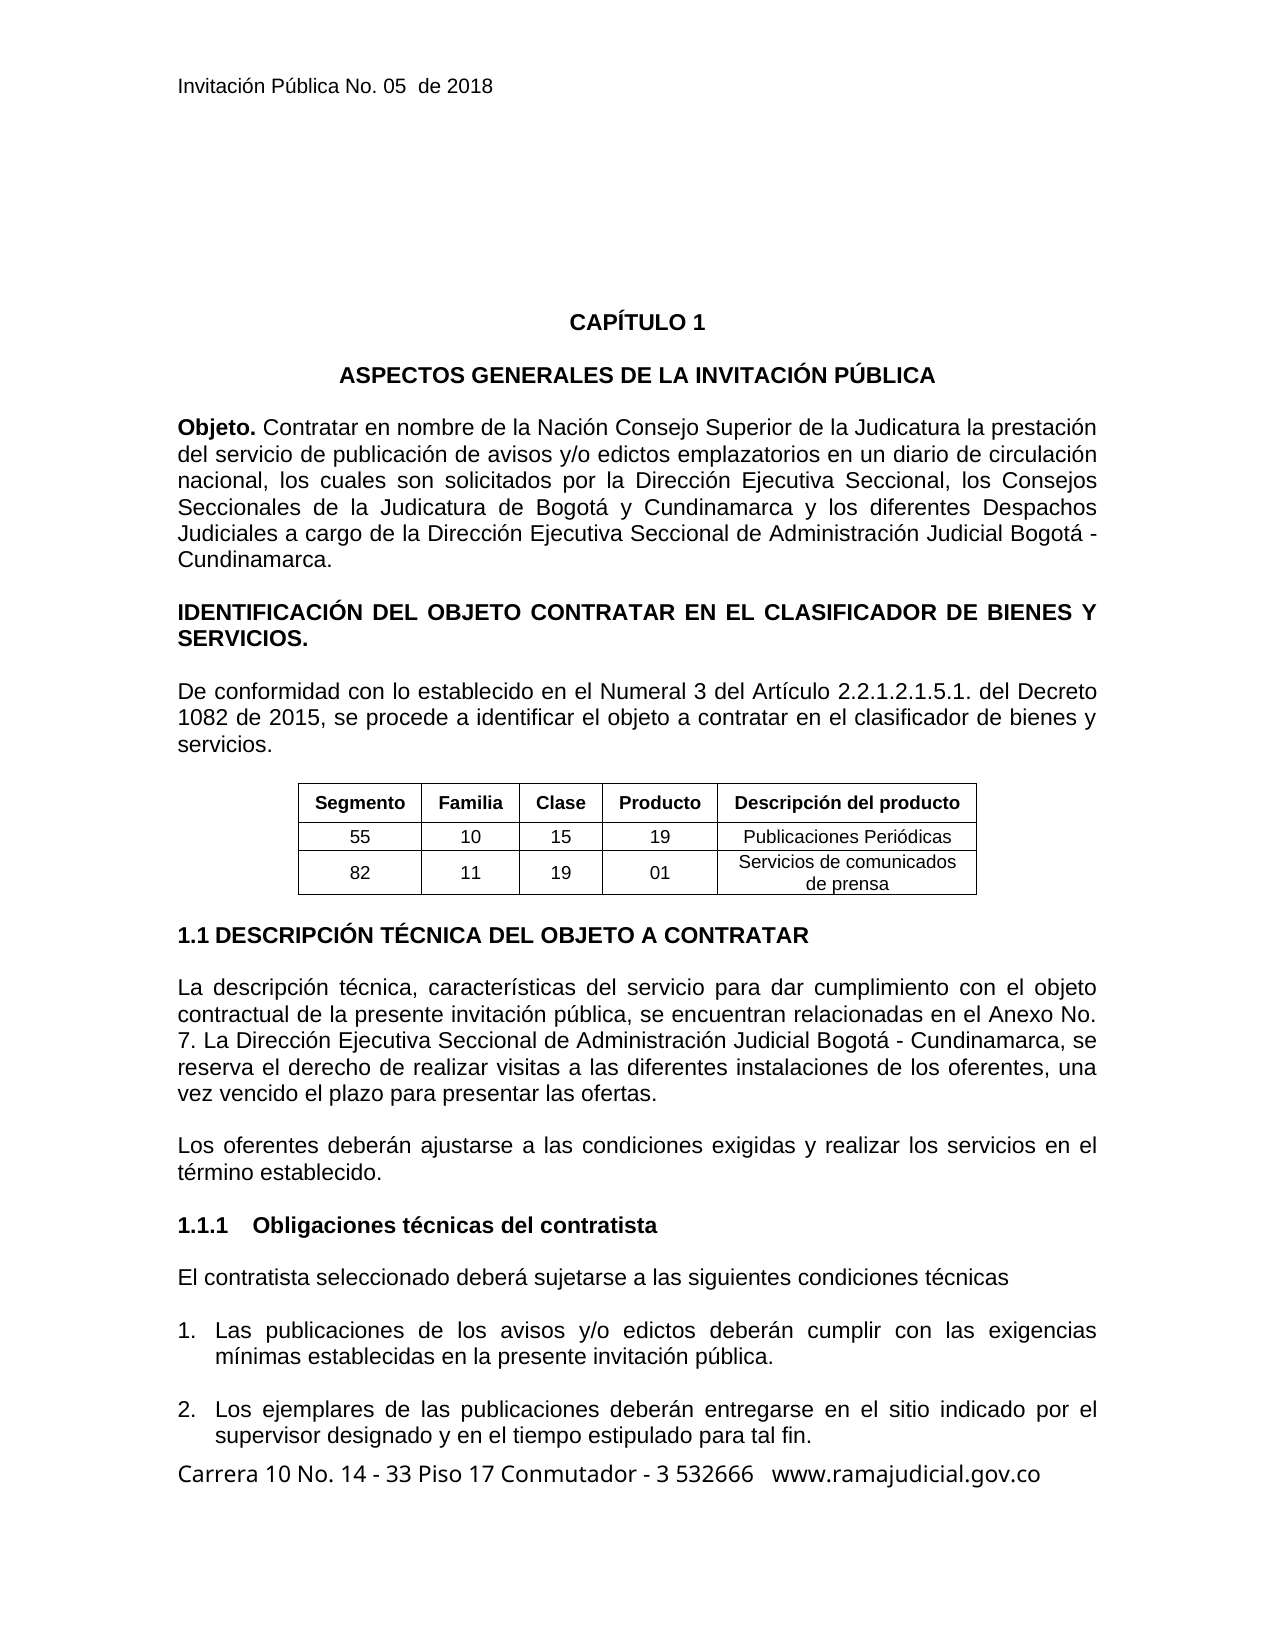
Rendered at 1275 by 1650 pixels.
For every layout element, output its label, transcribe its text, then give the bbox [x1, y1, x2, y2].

text Objeto. Contratar en nombre de la Nación Consejo Superior de la Judicatura la prestación del servicio de publicación de avisos y/o edictos emplazatorios en un diario de circulación nacional, los cuales son solicitados por la Dirección Ejecutiva Seccional, los Consejos Seccionales de la Judicatura de Bogotá y Cundinamarca y los diferentes Despachos Judiciales a cargo de la Dirección Ejecutiva Seccional de Administración Judicial Bogotá - Cundinamarca. [177, 414, 1098, 572]
table_header Familia [422, 784, 519, 822]
table_header Segmento [299, 784, 421, 822]
table_header Descripción del producto [718, 784, 976, 822]
table_cell 01 [603, 851, 717, 894]
table_cell 15 [520, 823, 602, 850]
table_cell 19 [520, 851, 602, 894]
table_cell 19 [603, 823, 717, 850]
text De conformidad con lo establecido en el Numeral 3 del Artículo 2.2.1.2.1.5.1. del Decreto 1082 de 2015, se procede a identificar el objeto a contratar en el clasificador de bienes y servicios. [177, 678, 1098, 757]
table_header Producto [603, 784, 717, 822]
table_cell 55 [299, 823, 421, 850]
list Los ejemplares de las publicaciones deberán entregarse en el sitio indicado por el supervisor designado y en el tiempo estipulado para tal fin. [177, 1396, 1098, 1449]
list DESCRIPCIÓN TÉCNICA DEL OBJETO A CONTRATAR [177, 922, 1098, 948]
text IDENTIFICACIÓN DEL OBJETO CONTRATAR EN EL CLASIFICADOR DE BIENES Y SERVICIOS. [177, 599, 1098, 652]
list Las publicaciones de los avisos y/o edictos deberán cumplir con las exigencias mínimas establecidas en la presente invitación pública. [177, 1317, 1098, 1370]
table_cell Servicios de comunicados de prensa [718, 851, 976, 894]
table_cell 82 [299, 851, 421, 894]
table_cell 10 [422, 823, 519, 850]
table_cell Publicaciones Periódicas [718, 823, 976, 850]
text CAPÍTULO 1 [177, 309, 1098, 335]
table_header Clase [520, 784, 602, 822]
text Los oferentes deberán ajustarse a las condiciones exigidas y realizar los servicios en el término establecido. [177, 1132, 1098, 1185]
text La descripción técnica, características del servicio para dar cumplimiento con el objeto contractual de la presente invitación pública, se encuentran relacionadas en el Anexo No. 7. La Dirección Ejecutiva Seccional de Administración Judicial Bogotá - Cundinamarca, se reserva el derecho de realizar visitas a las diferentes instalaciones de los oferentes, una vez vencido el plazo para presentar las ofertas. [177, 974, 1098, 1106]
text El contratista seleccionado deberá sujetarse a las siguientes condiciones técnicas [177, 1264, 1098, 1291]
list Obligaciones técnicas del contratista [177, 1212, 1098, 1238]
table_cell 11 [422, 851, 519, 894]
subtitle ASPECTOS GENERALES DE [177, 362, 1098, 388]
